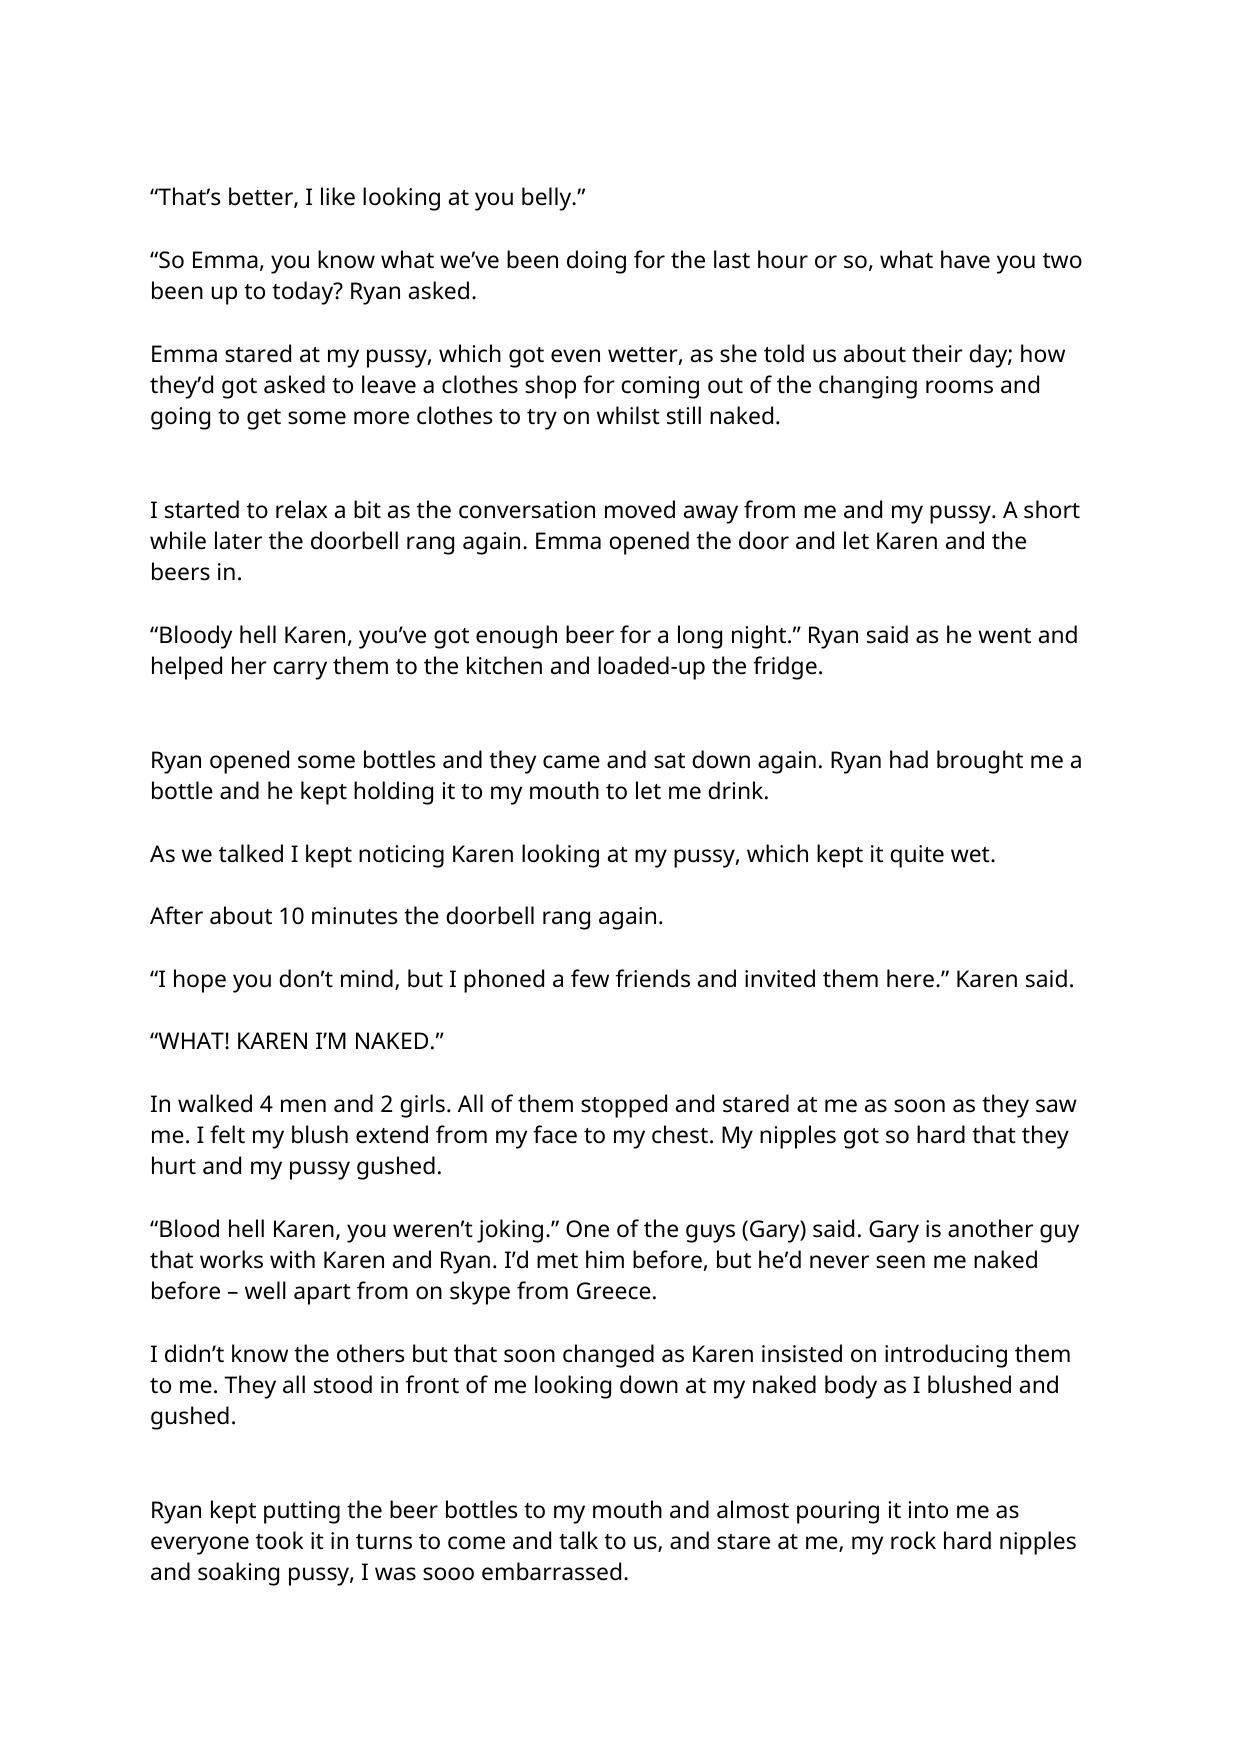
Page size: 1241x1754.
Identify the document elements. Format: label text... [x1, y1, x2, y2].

text Ryan kept putting the beer bottles to my mouth and almost pouring it into me as everyone took it in turns to come and talk to us, and stare at me, my rock hard nipples and soaking pussy, I was sooo embarrassed. [150, 1494, 1090, 1587]
text In walked 4 men and 2 girls. All of them stopped and stared at me as soon as they saw me. I felt my blush extend from my face to my chest. My nipples got so hard that they hurt and my pussy gushed. [150, 1087, 1090, 1181]
text “Bloody hell Karen, you’ve got enough beer for a long night.” Ryan said as he went and helped her carry them to the kitchen and loaded-up the fridge. [150, 619, 1090, 681]
text “Blood hell Karen, you weren’t joking.” One of the guys (Gary) said. Gary is another guy that works with Karen and Ryan. I’d met him before, but he’d never seen me naked before – well apart from on skype from Greece. [150, 1212, 1090, 1306]
text After about 10 minutes the doorbell rang again. [150, 900, 1090, 931]
text I didn’t know the others but that soon changed as Karen insisted on introducing them to me. They all stood in front of me looking down at my naked body as I blushed and gushed. [150, 1337, 1090, 1431]
text As we talked I kept noticing Karen looking at my pussy, which kept it quite wet. [150, 837, 1090, 869]
text Ryan opened some bottles and they came and sat down again. Ryan had brought me a bottle and he kept holding it to my mouth to let me drink. [150, 744, 1090, 806]
text Emma stared at my pussy, which got even wetter, as she told us about their day; how they’d got asked to leave a clothes shop for coming out of the changing rooms and going to get some more clothes to try on whilst still naked. [150, 337, 1090, 431]
text “WHAT! KAREN I’M NAKED.” [150, 1025, 1090, 1056]
text “I hope you don’t mind, but I phoned a few friends and invited them here.” Karen said. [150, 962, 1090, 994]
text “So Emma, you know what we’ve been doing for the last hour or so, what have you two been up to today? Ryan asked. [150, 244, 1090, 306]
text “That’s better, I like looking at you belly.” [150, 181, 1090, 212]
text I started to relax a bit as the conversation moved away from me and my pussy. A short while later the doorbell rang again. Emma opened the door and let Karen and the beers in. [150, 494, 1090, 587]
